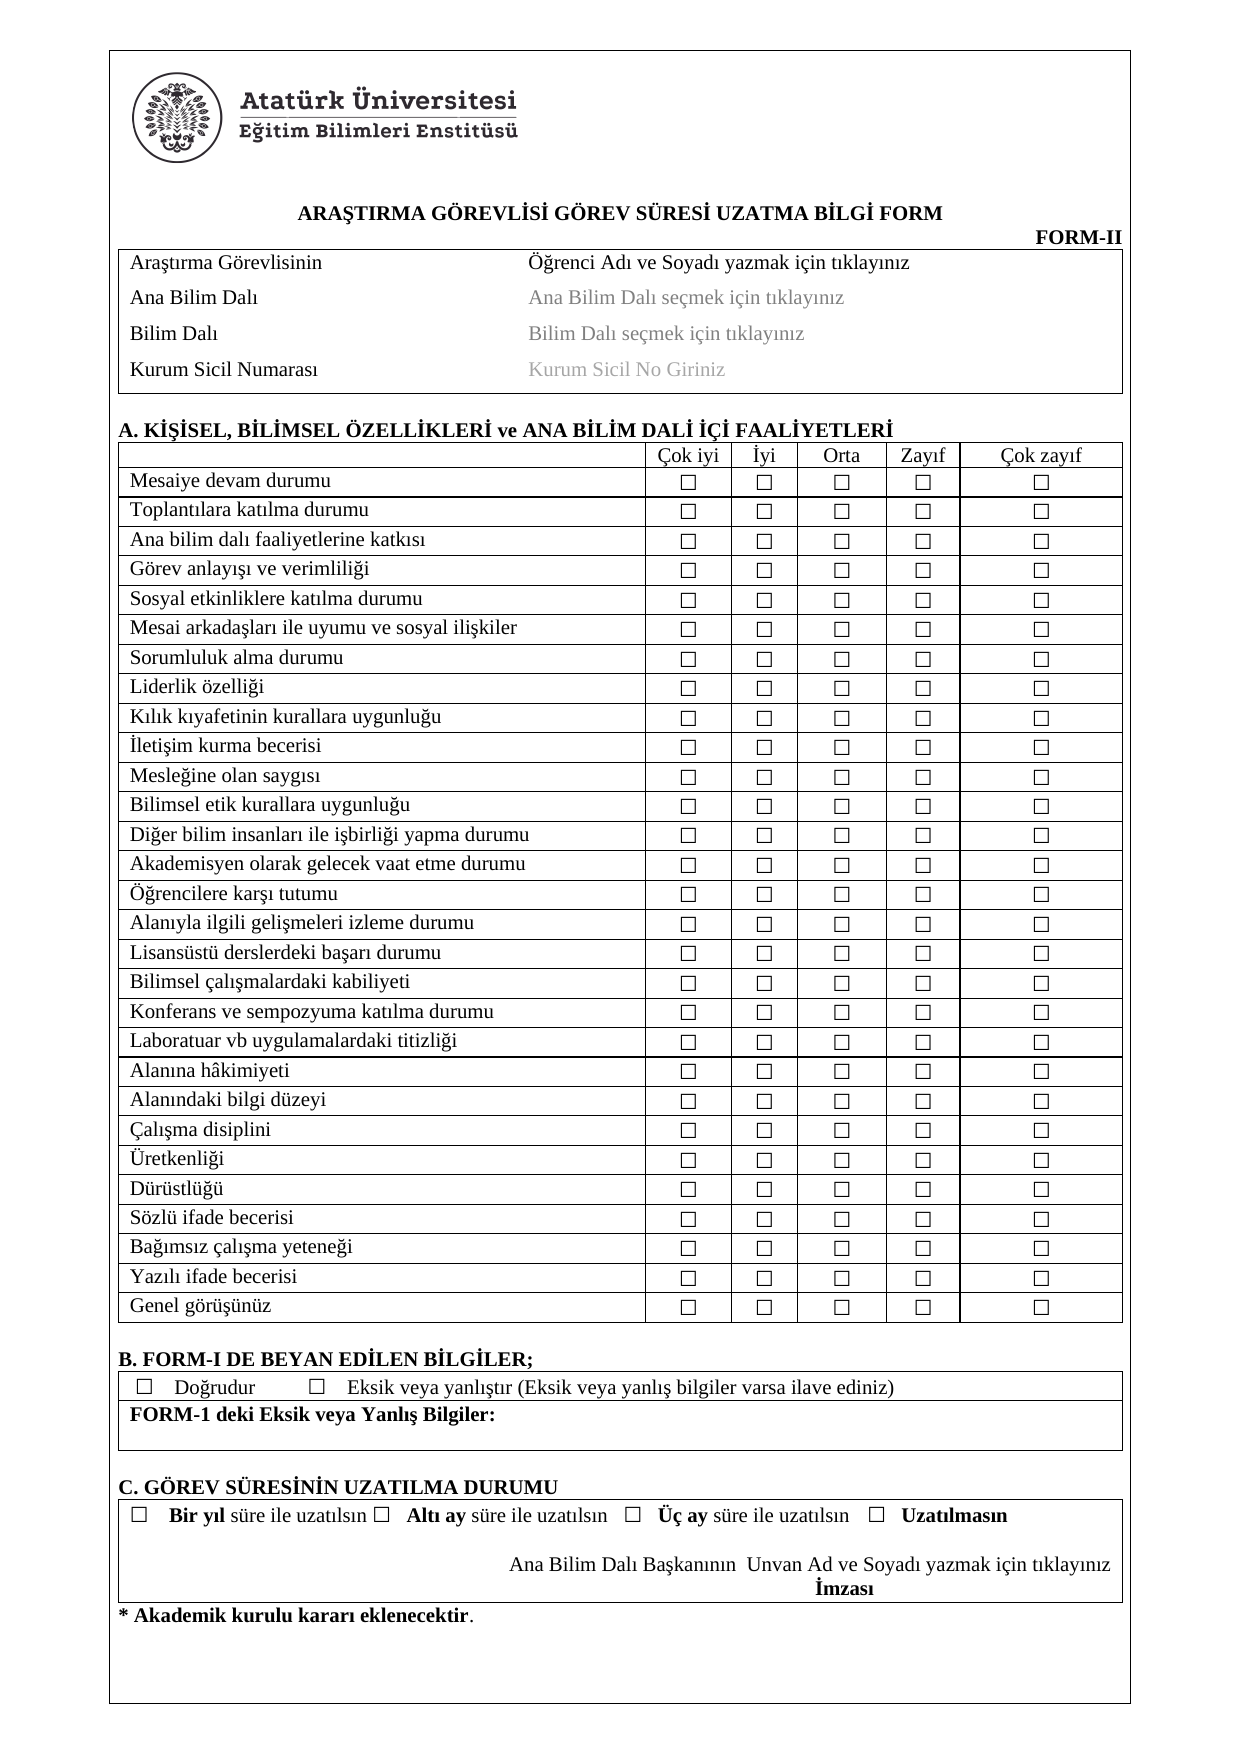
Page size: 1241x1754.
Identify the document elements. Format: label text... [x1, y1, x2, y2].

table_cell Sorumluluk alma durumu [119, 645, 645, 673]
table_cell Sözlü ifade becerisi [119, 1205, 645, 1233]
table_cell Konferans ve sempozyuma katılma durumu [119, 999, 645, 1027]
table_header Orta [798, 443, 886, 467]
table_cell Alanıyla ilgili gelişmeleri izleme durumu [119, 910, 645, 938]
table_cell Toplantılara katılma durumu [119, 498, 645, 526]
table_cell Ana bilim dalı faaliyetlerine katkısı [119, 527, 645, 555]
table_cell Alanındaki bilgi düzeyi [119, 1087, 645, 1115]
table_header İyi [732, 443, 797, 467]
table_cell Bilim Dalı [119, 321, 517, 357]
table_cell Bilimsel çalışmalardaki kabiliyeti [119, 969, 645, 997]
table_cell Bağımsız çalışma yeteneği [119, 1234, 645, 1263]
table_cell FORM-1 deki Eksik veya Yanlış Bilgiler: [119, 1401, 1122, 1449]
picture [118, 59, 532, 177]
table_cell Mesaiye devam durumu [119, 468, 645, 496]
table_cell Kurum Sicil Numarası [119, 357, 517, 393]
text A. KİŞİSEL, BİLİMSEL ÖZELLİKLERİ ve ANA BİLİM DALİ İÇİ FAALİYETLERİ [118, 418, 1122, 442]
table_cell Sosyal etkinliklere katılma durumu [119, 586, 645, 614]
table_cell Ana Bilim Dalı [119, 285, 517, 321]
table_cell Yazılı ifade becerisi [119, 1264, 645, 1292]
text B. FORM-I DE BEYAN EDİLEN BİLGİLER; [118, 1347, 1122, 1371]
table_header [517, 250, 1122, 285]
table_cell Diğer bilim insanları ile işbirliği yapma durumu [119, 822, 645, 850]
table_cell Dürüstlüğü [119, 1175, 645, 1204]
table_header Doğrudur Eksik veya yanlıştır (Eksik veya yanlış bilgiler varsa ilave ediniz) [119, 1372, 1122, 1400]
table_cell Laboratuar vb uygulamalardaki titizliği [119, 1028, 645, 1056]
text C. GÖREV SÜRESİNİN UZATILMA DURUMU [118, 1475, 1122, 1499]
table_cell Üretkenliği [119, 1146, 645, 1174]
table_cell Genel görüşünüz [119, 1293, 645, 1322]
table_cell Görev anlayışı ve verimliliği [119, 556, 645, 585]
table_cell [517, 285, 1122, 321]
table_cell Çalışma disiplini [119, 1116, 645, 1145]
table_cell Akademisyen olarak gelecek vaat etme durumu [119, 851, 645, 879]
table_cell Lisansüstü derslerdeki başarı durumu [119, 940, 645, 968]
table_header Bir yıl süre ile uzatılsın Altı ay süre ile uzatılsın Üç ay süre ile uzatılsın Uzatılmasın İmzası [119, 1500, 1122, 1602]
table_cell Kılık kıyafetinin kurallara uygunluğu [119, 704, 645, 732]
table_header Çok iyi [646, 443, 731, 467]
table_header Zayıf [887, 443, 959, 467]
text * Akademik kurulu kararı eklenecektir. [118, 1603, 1122, 1627]
text ARAŞTIRMA GÖREVLİSİ GÖREV SÜRESİ UZATMA BİLGİ FORM [118, 201, 1122, 225]
table_cell İletişim kurma becerisi [119, 733, 645, 762]
table_cell Liderlik özelliği [119, 674, 645, 703]
table_cell Bilimsel etik kurallara uygunluğu [119, 792, 645, 821]
table_cell Mesai arkadaşları ile uyumu ve sosyal ilişkiler [119, 615, 645, 644]
table_header Araştırma Görevlisinin [119, 250, 517, 285]
table_cell Alanına hâkimiyeti [119, 1058, 645, 1086]
table_header Çok zayıf [961, 443, 1122, 467]
table_cell Mesleğine olan saygısı [119, 763, 645, 791]
text FORM-II [118, 225, 1122, 249]
table_cell Öğrencilere karşı tutumu [119, 881, 645, 909]
table_cell [517, 321, 1122, 357]
table_header [119, 443, 645, 467]
